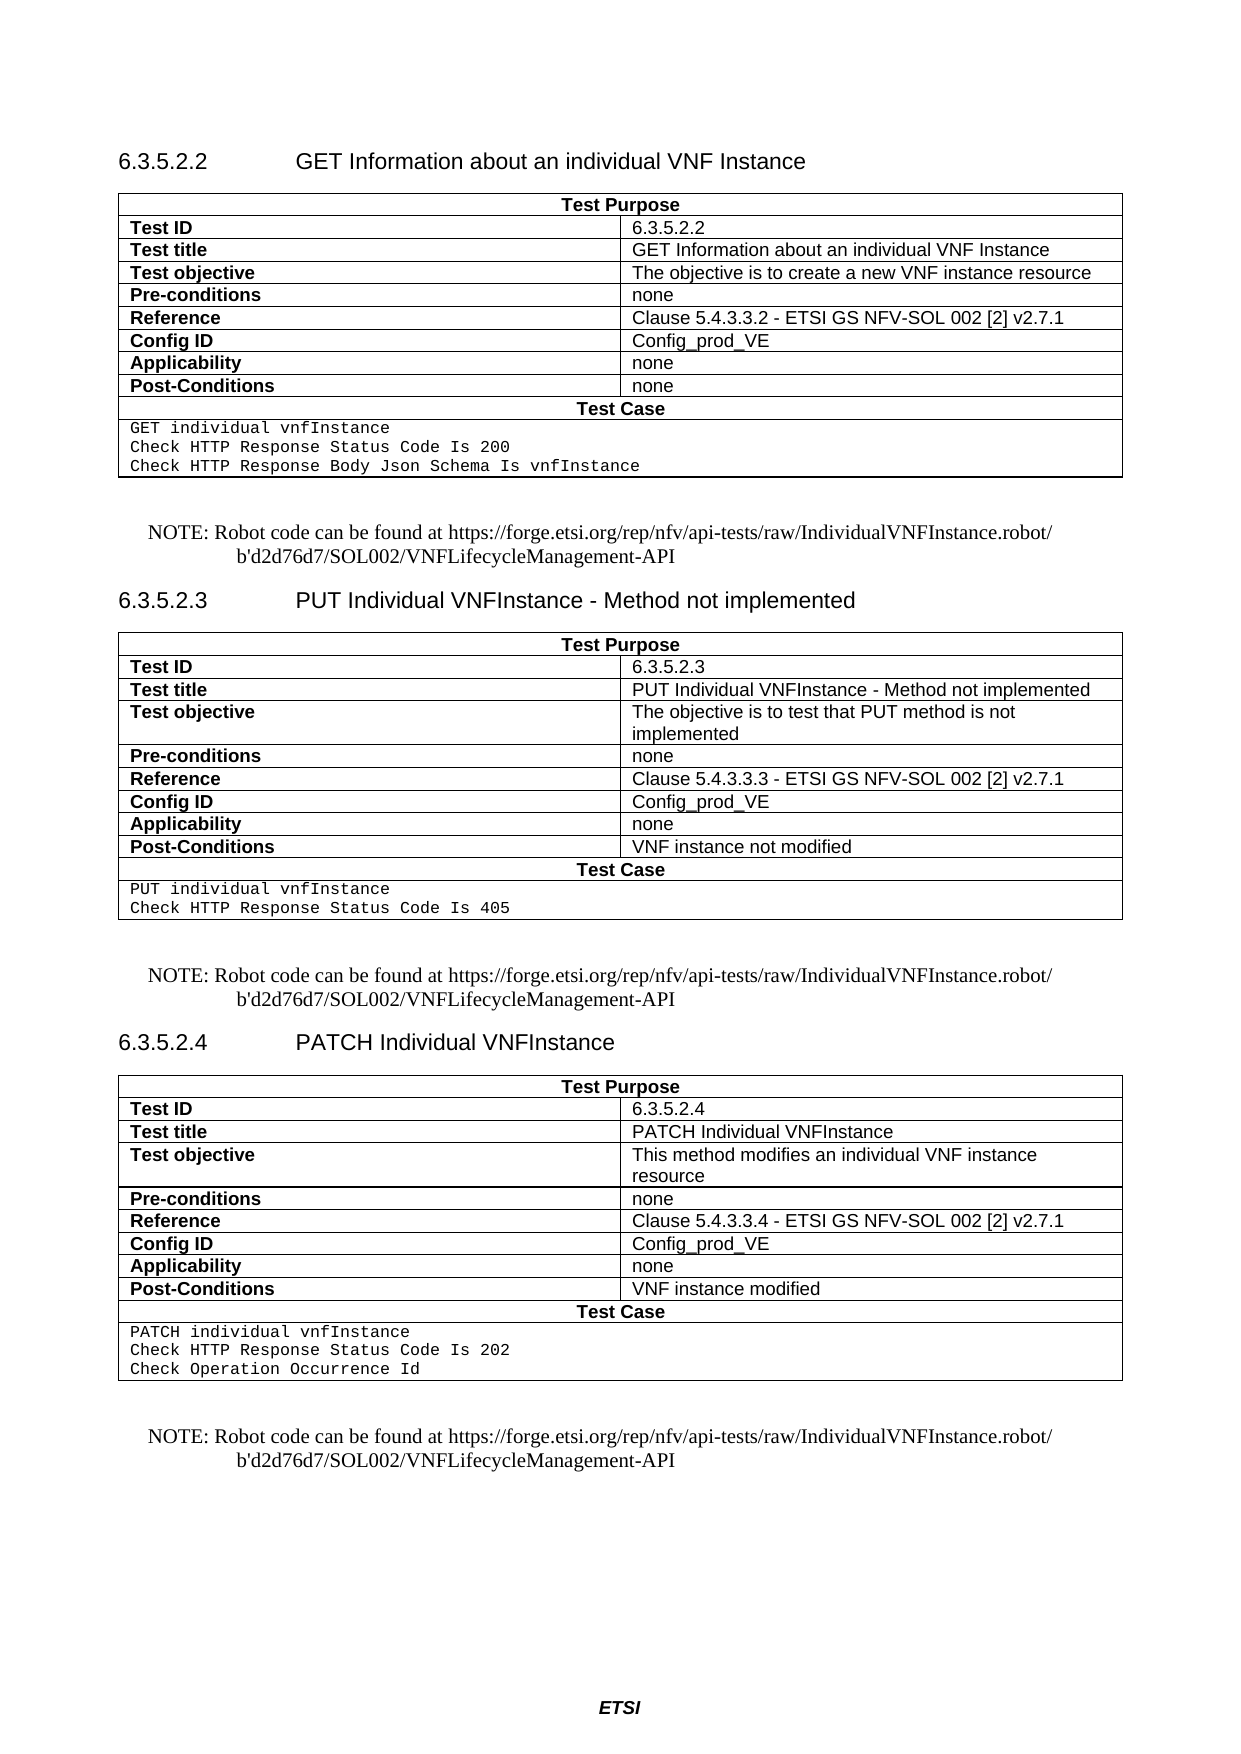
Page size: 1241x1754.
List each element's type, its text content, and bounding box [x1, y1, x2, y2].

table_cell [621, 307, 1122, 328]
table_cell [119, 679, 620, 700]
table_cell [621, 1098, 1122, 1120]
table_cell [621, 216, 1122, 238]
text NOTE: Robot code can be found at https://forge.etsi.org/rep/nfv/api-tests/raw/IndividualVNFInstance.robot/b'd2d76d7/SOL002/VNFLifecycleManagement-API [148, 962, 1122, 1011]
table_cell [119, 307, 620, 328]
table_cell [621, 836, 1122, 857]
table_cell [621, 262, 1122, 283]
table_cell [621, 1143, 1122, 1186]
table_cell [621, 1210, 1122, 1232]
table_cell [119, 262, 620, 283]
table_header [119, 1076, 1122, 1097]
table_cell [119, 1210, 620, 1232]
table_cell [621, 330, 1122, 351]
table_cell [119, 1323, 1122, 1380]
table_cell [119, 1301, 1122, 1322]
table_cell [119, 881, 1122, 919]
subtitle 6.3.5.2.3 PUT Individual VNFInstance - Method not implemented [118, 587, 1122, 613]
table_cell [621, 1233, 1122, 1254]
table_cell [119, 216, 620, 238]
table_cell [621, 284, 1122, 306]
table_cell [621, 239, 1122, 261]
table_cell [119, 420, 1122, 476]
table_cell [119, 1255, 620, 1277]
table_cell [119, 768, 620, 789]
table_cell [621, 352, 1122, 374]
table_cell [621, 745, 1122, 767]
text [148, 520, 1122, 568]
text NOTE: Robot code can be found at https://forge.etsi.org/rep/nfv/api-tests/raw/IndividualVNFInstance.robot/b'd2d76d7/SOL002/VNFLifecycleManagement-API [148, 1423, 1122, 1472]
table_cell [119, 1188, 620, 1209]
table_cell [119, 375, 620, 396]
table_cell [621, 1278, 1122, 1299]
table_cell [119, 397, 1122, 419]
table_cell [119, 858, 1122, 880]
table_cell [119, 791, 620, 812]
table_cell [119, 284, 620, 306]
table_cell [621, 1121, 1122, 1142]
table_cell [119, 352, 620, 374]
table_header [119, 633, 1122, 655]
subtitle 6.3.5.2.4 PATCH Individual VNFInstance [118, 1029, 1122, 1056]
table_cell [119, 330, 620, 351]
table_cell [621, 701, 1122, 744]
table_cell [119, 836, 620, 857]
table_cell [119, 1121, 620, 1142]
subtitle 6.3.5.2.2 GET Information about an individual VNF Instance [118, 148, 1122, 174]
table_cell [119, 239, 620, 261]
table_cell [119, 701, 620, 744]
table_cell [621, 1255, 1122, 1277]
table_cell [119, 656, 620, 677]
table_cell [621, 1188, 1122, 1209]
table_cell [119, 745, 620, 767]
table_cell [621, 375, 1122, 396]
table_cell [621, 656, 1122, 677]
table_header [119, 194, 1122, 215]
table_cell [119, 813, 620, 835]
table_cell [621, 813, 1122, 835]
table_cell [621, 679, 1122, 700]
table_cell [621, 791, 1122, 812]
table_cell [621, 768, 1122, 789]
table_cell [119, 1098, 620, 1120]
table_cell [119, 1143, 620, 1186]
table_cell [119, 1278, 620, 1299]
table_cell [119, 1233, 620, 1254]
